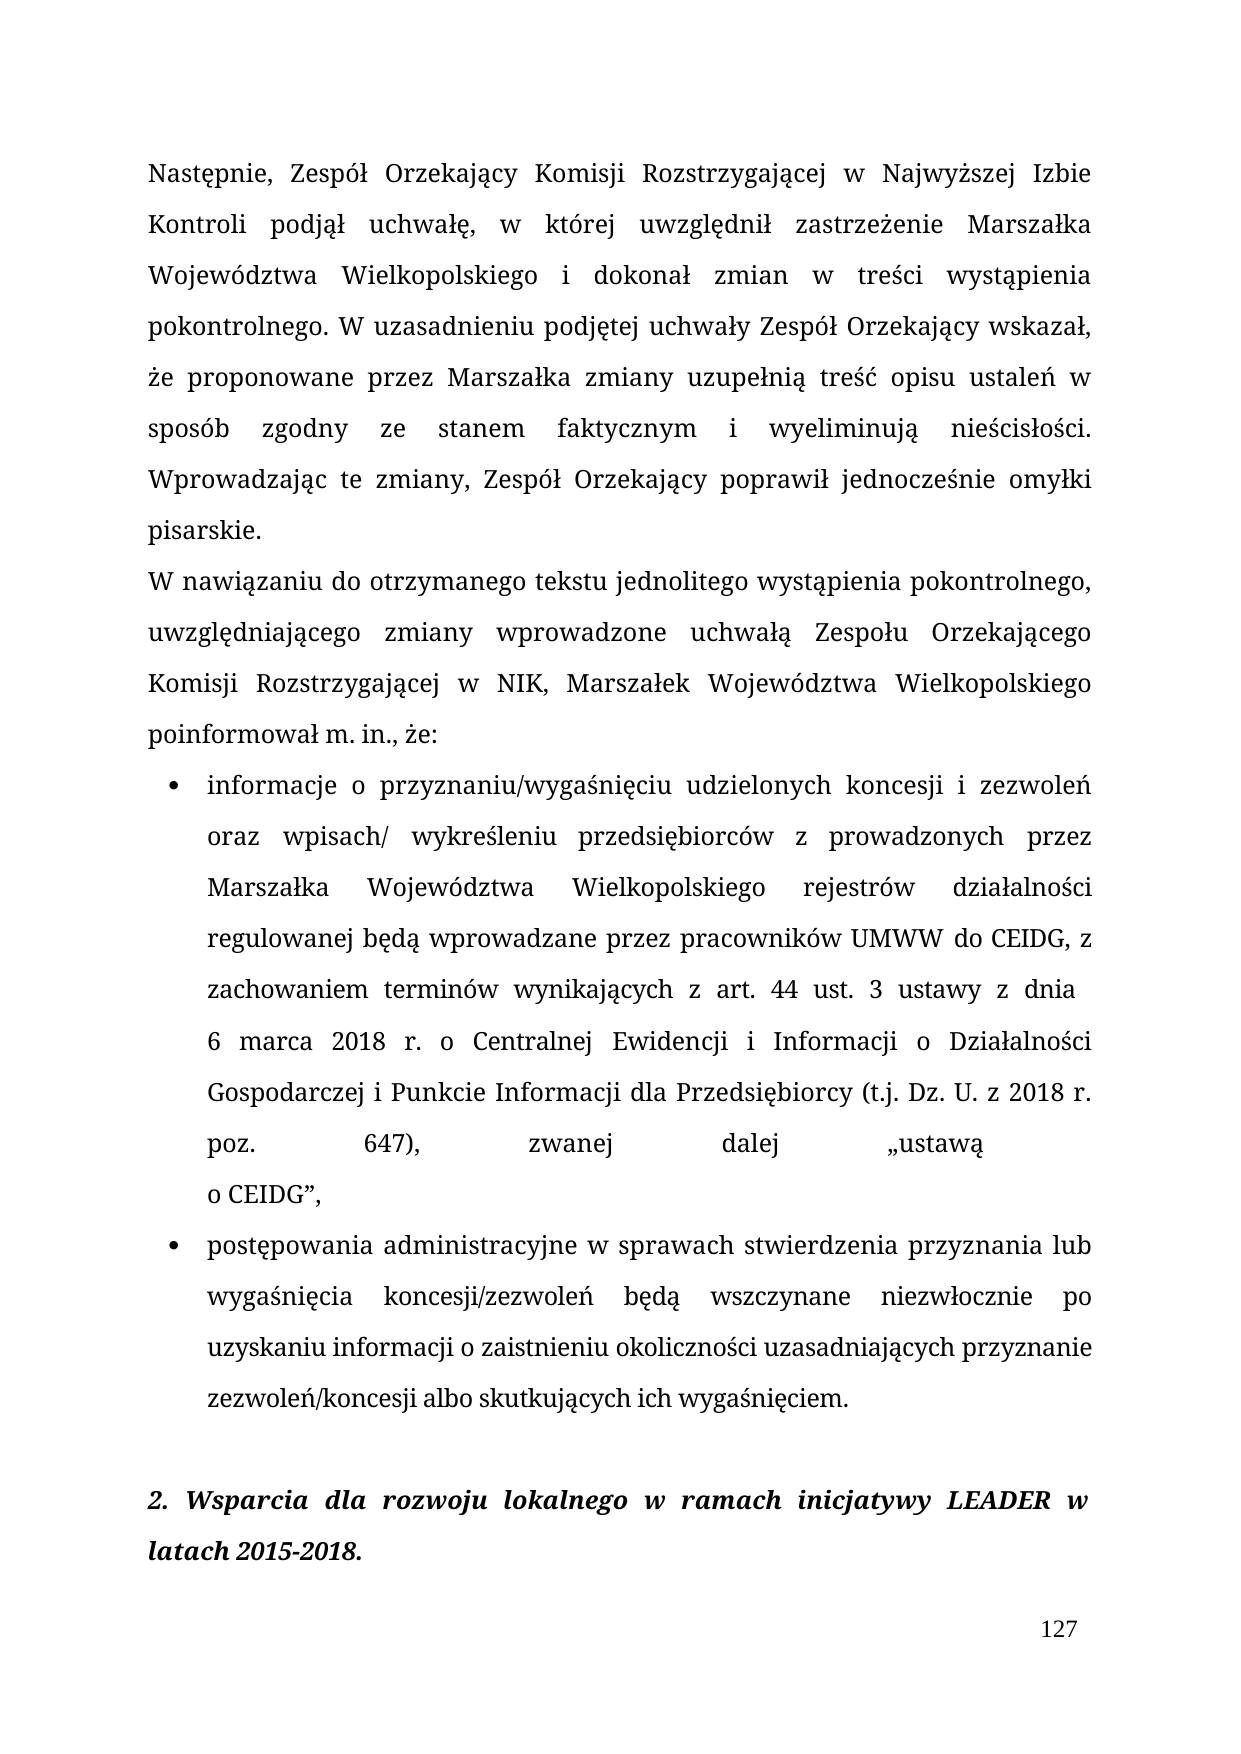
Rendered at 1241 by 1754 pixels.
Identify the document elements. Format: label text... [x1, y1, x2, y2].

text 2. Wsparcia dla rozwoju lokalnego w ramach inicjatywy LEADER w latach 2015-2018. [148, 1482, 1092, 1568]
list informacje o przyznaniu/wygaśnięciu udzielonych koncesji i zezwoleń oraz wpisach/ wykreśleniu przedsiębiorców z prowadzonych przez Marszałka Województwa Wielkopolskiego rejestrów działalności regulowanej będą wprowadzane przez pracowników UMWW do CEIDG, z zachowaniem terminów wynikających z art. 44 ust. 3 ustawy z dnia 6 marca 2018 r. o Centralnej Ewidencji i Informacji o Działalności Gospodarczej i Punkcie Informacji dla Przedsiębiorcy (t.j. Dz. U. z 2018 r. poz. 647), zwanej dalej „ustawą o CEIDG”, [169, 768, 1092, 1210]
text W nawiązaniu do otrzymanego tekstu jednolitego wystąpienia pokontrolnego, uwzględniającego zmiany wprowadzone uchwałą Zespołu Orzekającego Komisji Rozstrzygającej w NIK, Marszałek Województwa Wielkopolskiego poinformował m. in., że: [148, 564, 1092, 751]
text Następnie, Zespół Orzekający Komisji Rozstrzygającej w Najwyższej Izbie Kontroli podjął uchwałę, w której uwzględnił zastrzeżenie Marszałka Województwa Wielkopolskiego i dokonał zmian w treści wystąpienia pokontrolnego. W uzasadnieniu podjętej uchwały Zespół Orzekający wskazał, że proponowane przez Marszałka zmiany uzupełnią treść opisu ustaleń w sposób zgodny ze stanem faktycznym i wyeliminują nieścisłości. Wprowadzając te zmiany, Zespół Orzekający poprawił jednocześnie omyłki pisarskie. [148, 155, 1092, 547]
list postępowania administracyjne w sprawach stwierdzenia przyznania lub wygaśnięcia koncesji/zezwoleń będą wszczynane niezwłocznie po uzyskaniu informacji o zaistnieniu okoliczności uzasadniających przyznanie zezwoleń/koncesji albo skutkujących ich wygaśnięciem. [169, 1227, 1092, 1414]
